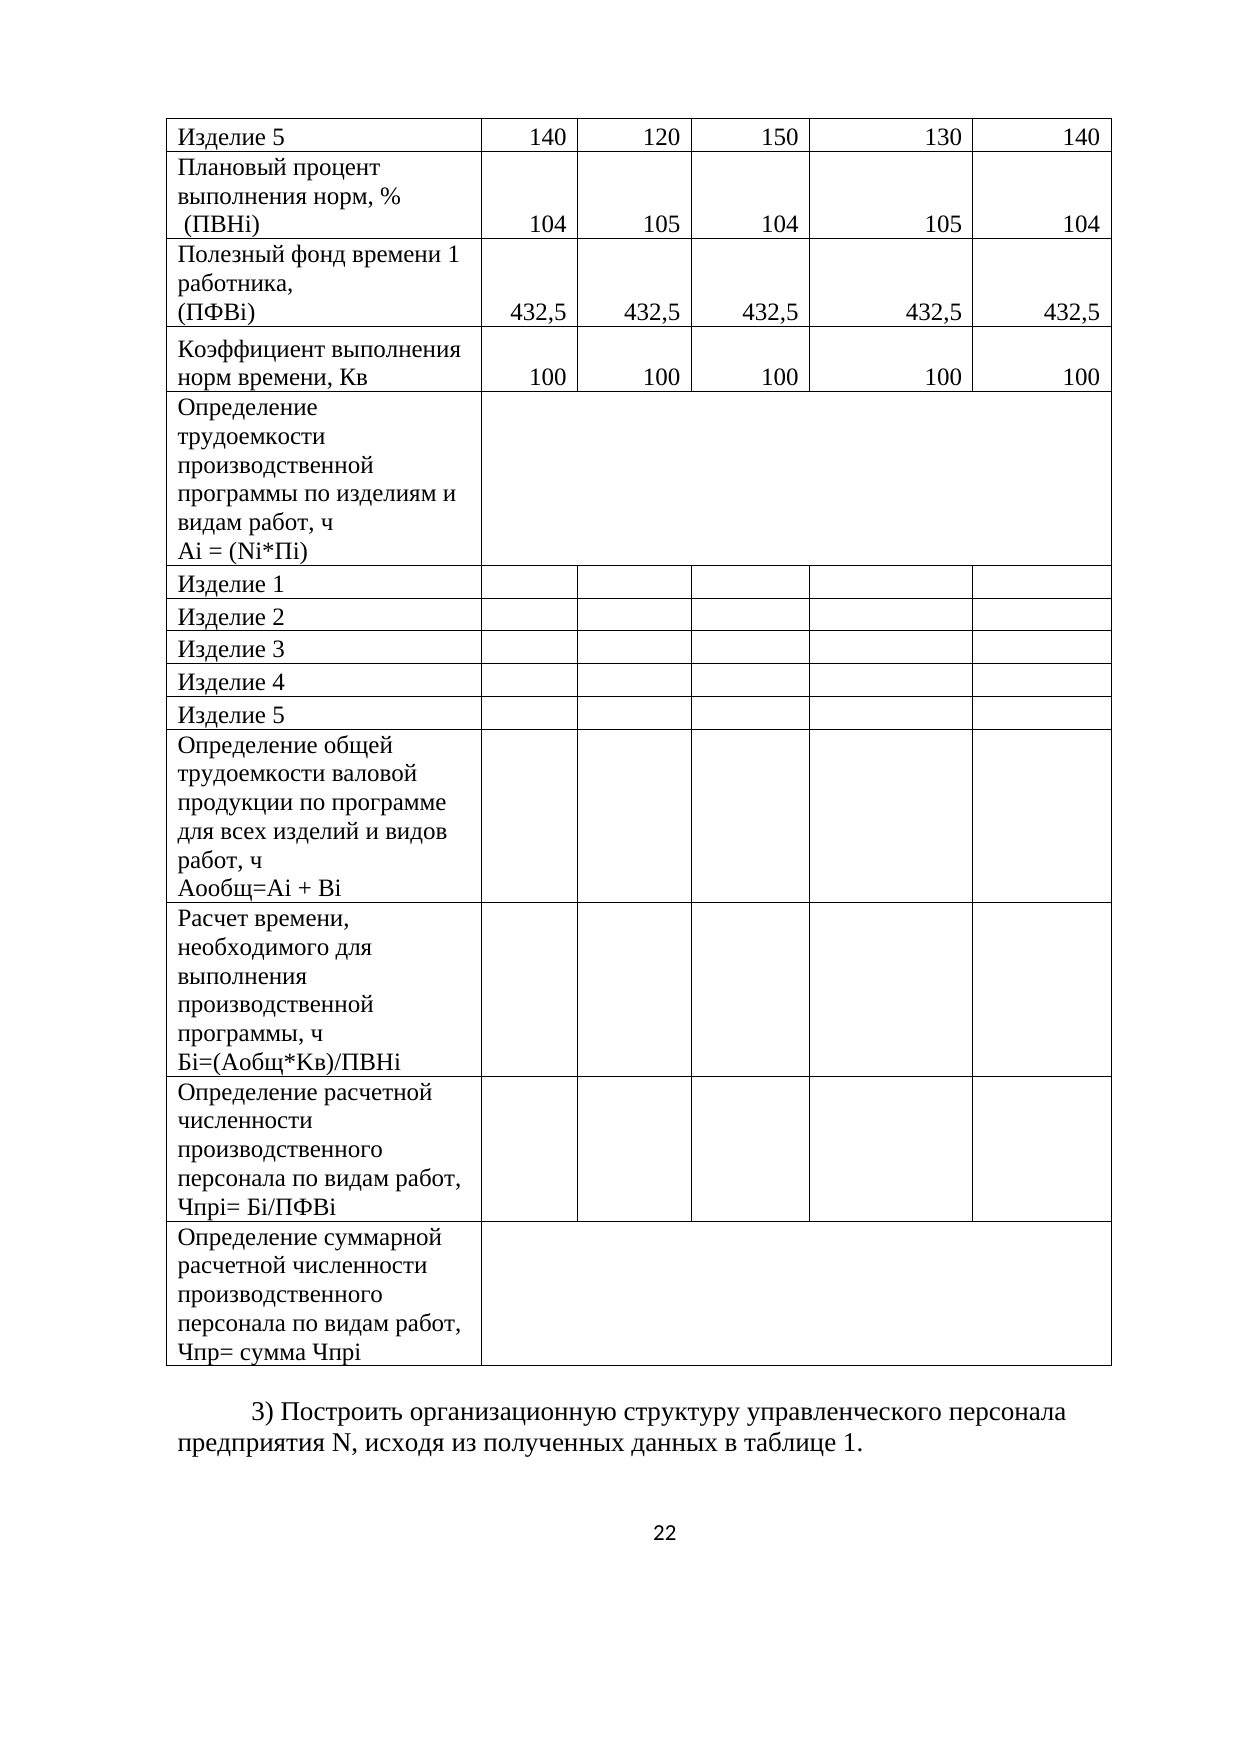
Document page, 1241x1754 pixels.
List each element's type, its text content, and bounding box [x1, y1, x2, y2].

table_cell [692, 697, 809, 729]
table_cell 100 [810, 327, 972, 391]
table_cell [482, 697, 577, 729]
table_cell 432,5 [578, 239, 691, 326]
table_cell 104 [973, 152, 1111, 238]
table_cell [810, 566, 972, 597]
table_cell 100 [692, 327, 809, 391]
table_cell [482, 1222, 1111, 1365]
table_cell 140 [482, 119, 577, 151]
table_cell [482, 599, 577, 630]
table_cell [692, 1077, 809, 1221]
table_cell Изделие 4 [167, 664, 481, 696]
table_cell 432,5 [692, 239, 809, 326]
table_cell [973, 1077, 1111, 1221]
table_cell Изделие 5 [167, 697, 481, 729]
table_cell [692, 566, 809, 597]
table_cell [692, 631, 809, 663]
table_cell [810, 730, 972, 902]
table_cell [810, 903, 972, 1076]
table_cell Определение суммарной расчетной численности производственного персонала по видам работ, Чпр= сумма Чпрi [167, 1222, 481, 1365]
table_cell 105 [810, 152, 972, 238]
table_cell [973, 631, 1111, 663]
table_cell Определение общей трудоемкости валовой продукции по программе для всех изделий и видов работ, ч Аообщ=Аi + Вi [167, 730, 481, 902]
table_cell 100 [578, 327, 691, 391]
table_cell [482, 1077, 577, 1221]
table_cell 104 [692, 152, 809, 238]
table_cell [482, 664, 577, 696]
table_cell Изделие 2 [167, 599, 481, 630]
table_cell [810, 697, 972, 729]
table_cell [692, 664, 809, 696]
table_cell 432,5 [482, 239, 577, 326]
table_cell 140 [973, 119, 1111, 151]
table_cell [973, 599, 1111, 630]
table_cell Изделие 5 [167, 119, 481, 151]
table_cell [578, 599, 691, 630]
table_cell [578, 664, 691, 696]
table_cell Плановый процент выполнения норм, % (ПВНi) [167, 152, 481, 238]
table_cell Изделие 1 [167, 566, 481, 597]
table_cell [973, 903, 1111, 1076]
table_cell Определение трудоемкости производственной программы по изделиям и видам работ, ч Ai = (Ni*Пi) [167, 392, 481, 565]
table_cell [810, 599, 972, 630]
table_cell [692, 730, 809, 902]
table_cell [973, 730, 1111, 902]
table_cell [973, 664, 1111, 696]
table_cell Изделие 3 [167, 631, 481, 663]
table_cell [578, 631, 691, 663]
table_cell Полезный фонд времени 1 работника, (ПФВi) [167, 239, 481, 326]
table_cell Расчет времени, необходимого для выполнения производственной программы, ч Бi=(Аобщ*Kв)/ПВНi [167, 903, 481, 1076]
table_cell Определение расчетной численности производственного персонала по видам работ, Чпрi= Бi/ПФВi [167, 1077, 481, 1221]
table_cell 100 [482, 327, 577, 391]
table_cell [810, 664, 972, 696]
table_cell [692, 599, 809, 630]
table_cell [482, 392, 1111, 565]
table_cell [482, 903, 577, 1076]
table_cell [482, 730, 577, 902]
table_cell [578, 903, 691, 1076]
table_cell 432,5 [973, 239, 1111, 326]
table_cell 432,5 [810, 239, 972, 326]
text 3) Построить организационную структуру управленческого персонала предприятия N, исходя из полученных данных в таблице 1. [177, 1395, 1152, 1457]
table_cell [692, 903, 809, 1076]
table_cell [482, 566, 577, 597]
table_cell [810, 631, 972, 663]
table_cell 104 [482, 152, 577, 238]
table_cell [973, 697, 1111, 729]
table_cell 100 [973, 327, 1111, 391]
table_cell Коэффициент выполнения норм времени, Кв [167, 327, 481, 391]
table_cell 150 [692, 119, 809, 151]
table_cell 120 [578, 119, 691, 151]
table_cell 105 [578, 152, 691, 238]
table_cell [578, 566, 691, 597]
table_cell [810, 1077, 972, 1221]
table_cell [482, 631, 577, 663]
table_cell [973, 566, 1111, 597]
table_cell [578, 697, 691, 729]
table_cell [578, 1077, 691, 1221]
table_cell [578, 730, 691, 902]
table_cell 130 [810, 119, 972, 151]
